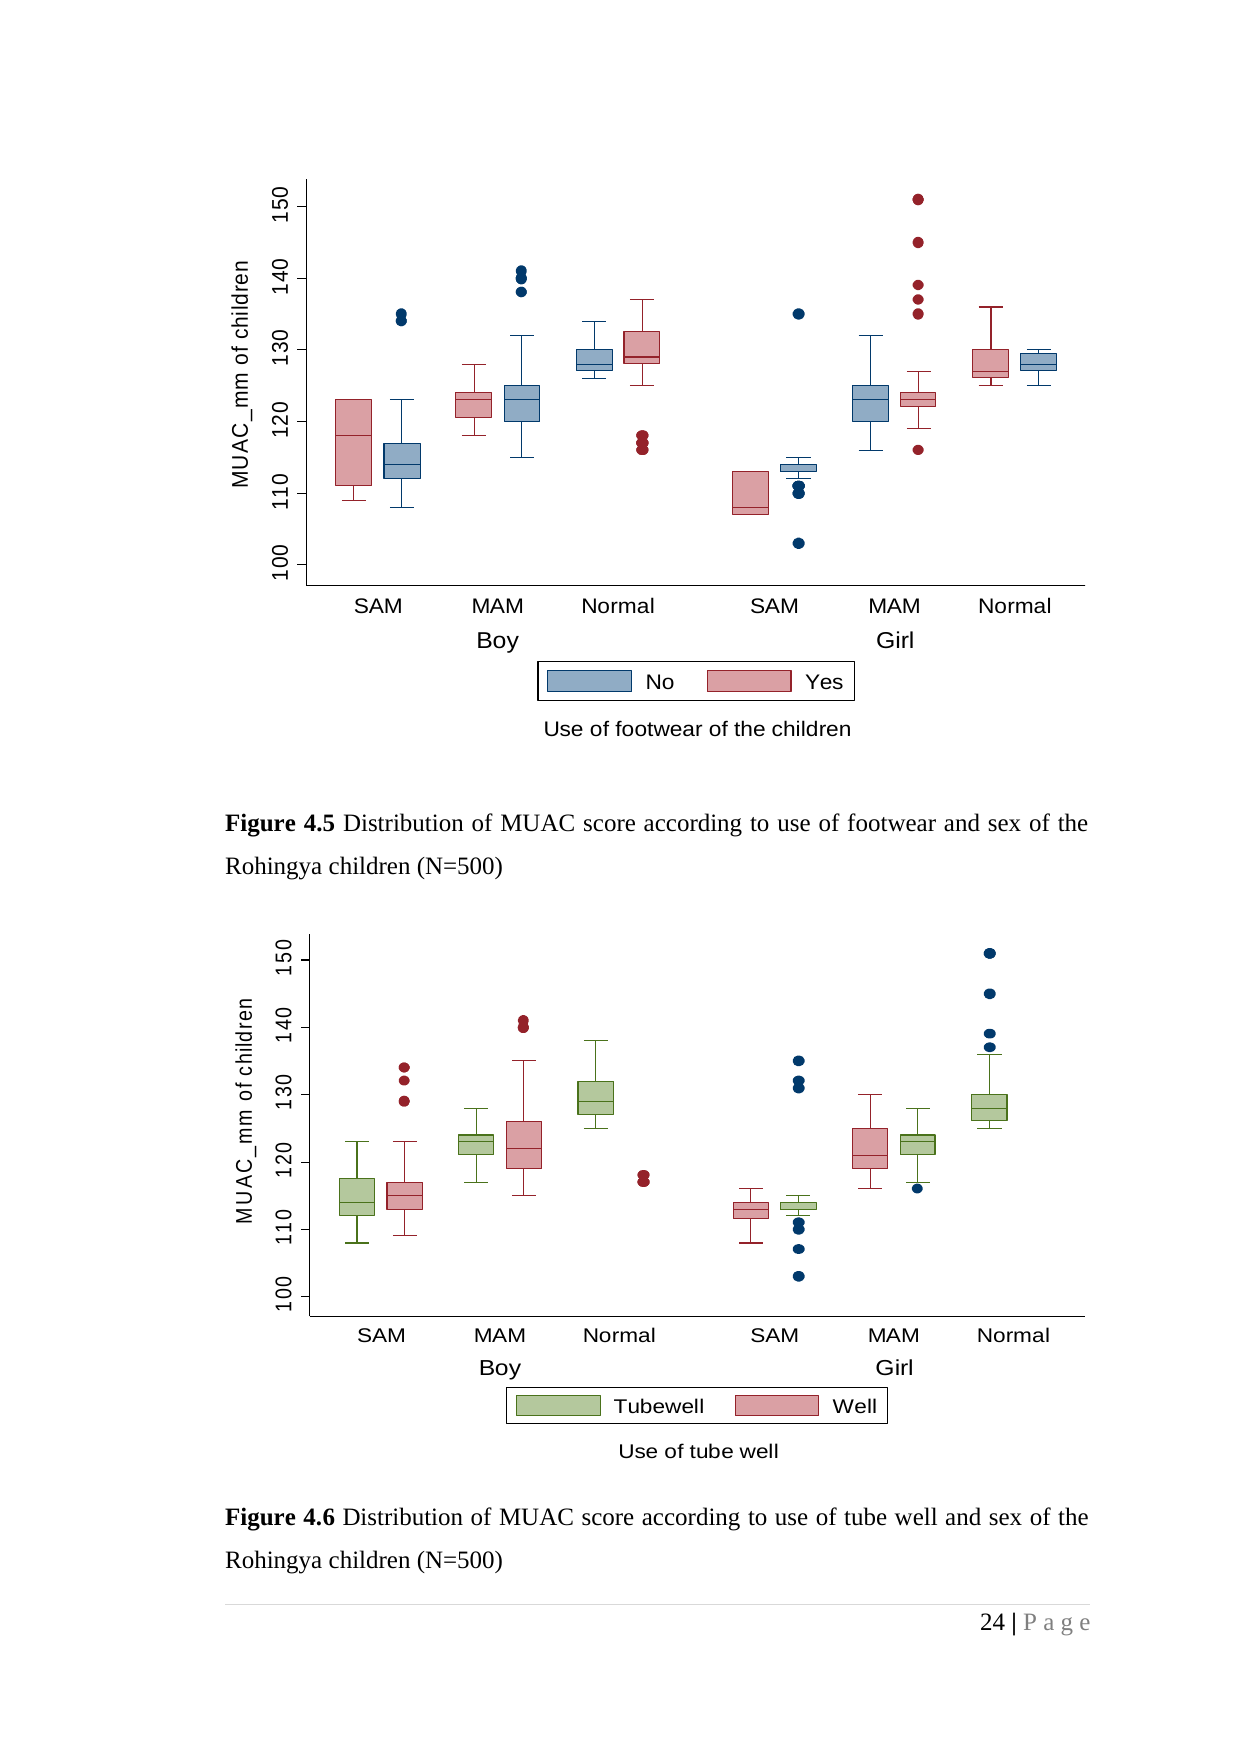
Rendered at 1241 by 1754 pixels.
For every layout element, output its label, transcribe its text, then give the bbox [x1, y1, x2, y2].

text Figure 4.6 Distribution of MUAC score according to use of tube well and sex of the Rohingya children (N=500) [225, 1502, 1090, 1574]
text Figure 4.5 Distribution of MUAC score according to use of footwear and sex of the Rohingya children (N=500) [225, 808, 1090, 879]
